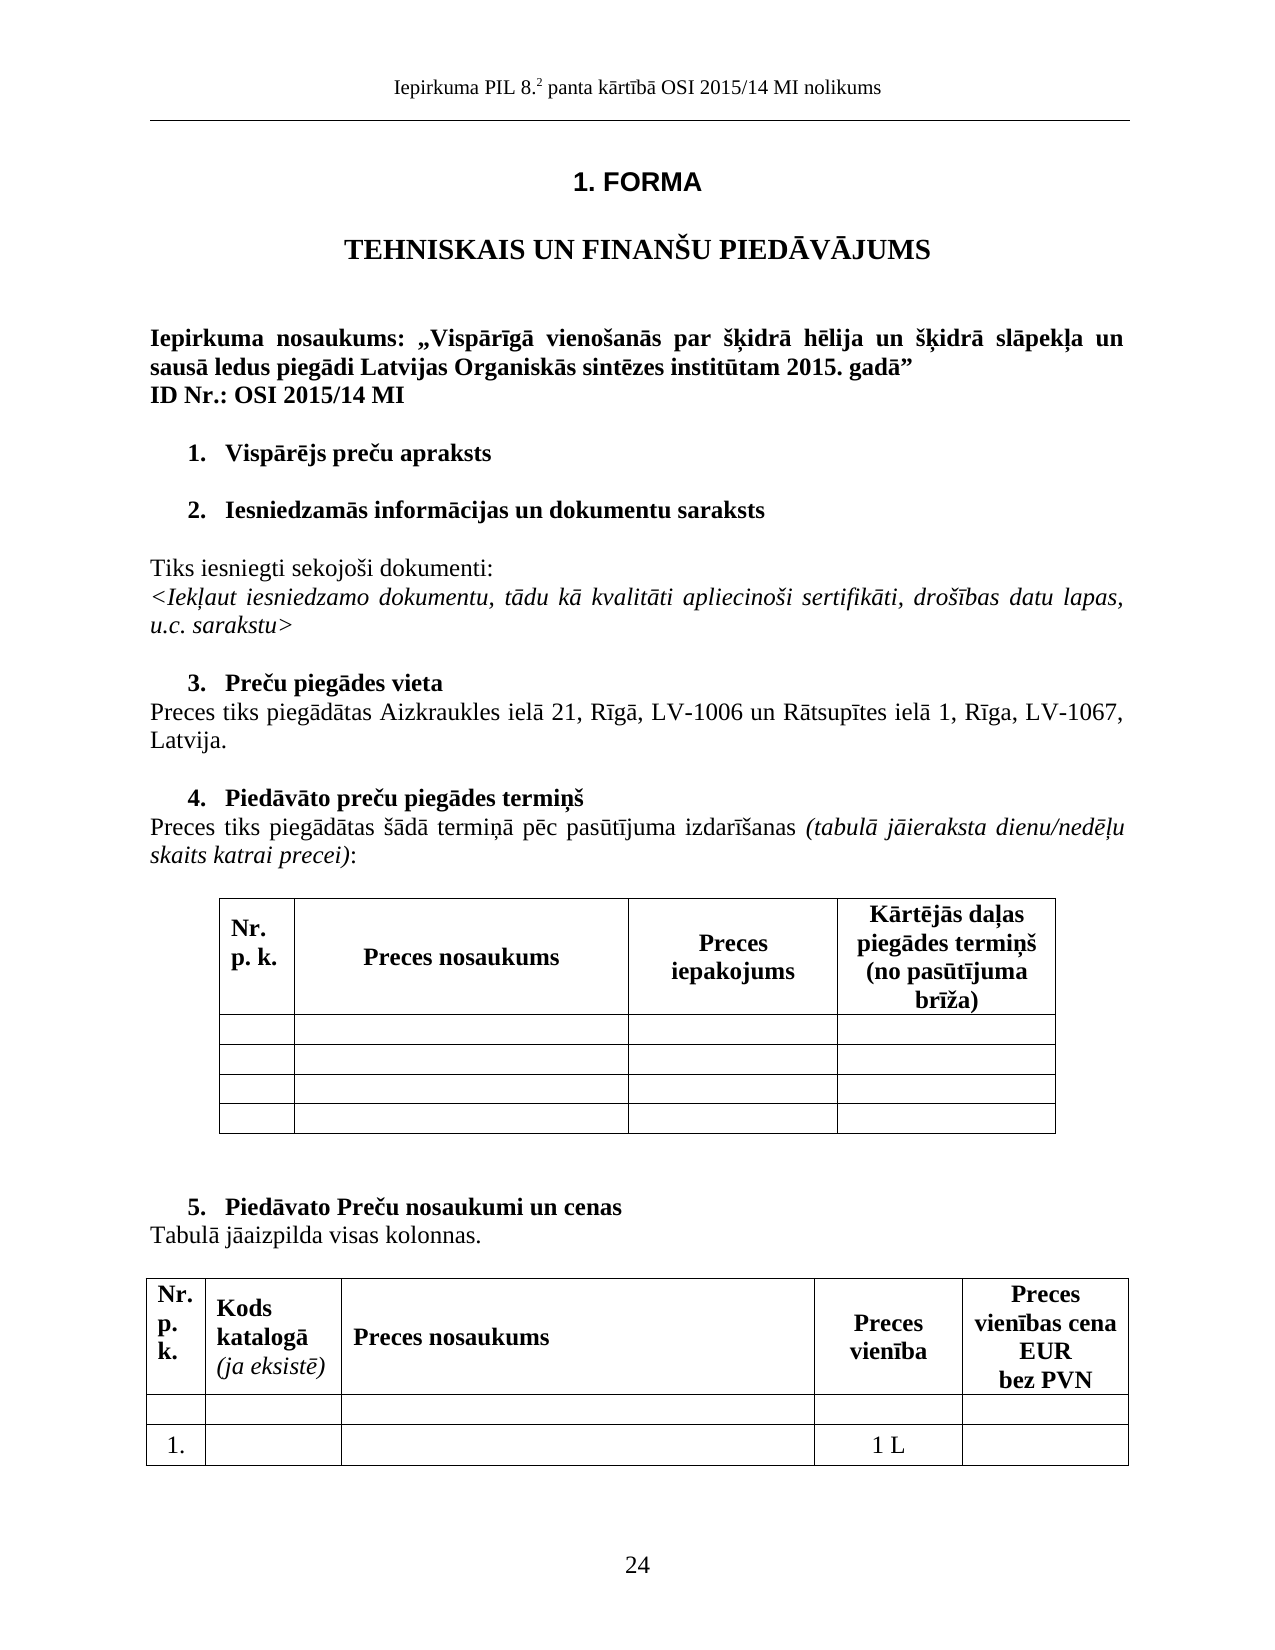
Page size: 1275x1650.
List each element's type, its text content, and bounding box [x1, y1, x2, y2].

table_cell [295, 1045, 628, 1073]
table_header Preces nosaukums [295, 899, 628, 1014]
table_cell [206, 1425, 341, 1465]
table_cell [220, 1075, 294, 1103]
table_cell [342, 1425, 814, 1465]
table_header Preces iepakojums [629, 899, 837, 1014]
table_cell [963, 1425, 1128, 1465]
table_cell [295, 1075, 628, 1103]
table_cell [629, 1075, 837, 1103]
text TehniskAIS un Finanšu PIEDĀVĀJUMS [150, 232, 1125, 265]
table_cell 1 L [815, 1425, 962, 1465]
table_cell [147, 1395, 205, 1424]
table_cell [838, 1104, 1055, 1133]
table_header Nr. p. k. [147, 1279, 205, 1394]
table_cell [629, 1104, 837, 1133]
subtitle 1. FORMA [150, 166, 1125, 197]
table_header Preces vienība [815, 1279, 962, 1394]
text Preces tiks piegādātas Aizkraukles ielā 21, Rīgā, LV-1006 un Rātsupītes ielā 1, Rīga, LV-1067, Latvija. [150, 697, 1125, 754]
text Preces tiks piegādātas šādā termiņā pēc pasūtījuma izdarīšanas (tabulā jāieraksta dienu/nedēļu skaits katrai precei): [150, 812, 1125, 869]
table_header Preces nosaukums [342, 1279, 814, 1394]
text Iepirkuma nosaukums: „Vispārīgā vienošanās par šķidrā hēlija un šķidrā slāpekļa un sausā ledus piegādi Latvijas Organiskās sintēzes institūtam 2015. gadā” [150, 323, 1125, 380]
table_cell [629, 1045, 837, 1073]
table_cell [220, 1015, 294, 1044]
list Iesniedzamās informācijas un dokumentu saraksts [187, 495, 1125, 524]
list Preču piegādes vieta [187, 668, 1125, 697]
table_cell 1. [147, 1425, 205, 1465]
text Tiks iesniegti sekojoši dokumenti: [150, 553, 1125, 582]
table_cell [220, 1045, 294, 1073]
table_cell [838, 1075, 1055, 1103]
list Piedāvāto preču piegādes termiņš [187, 783, 1125, 812]
table_cell [963, 1395, 1128, 1424]
list Piedāvato Preču nosaukumi un cenas [187, 1192, 1125, 1220]
table_cell [629, 1015, 837, 1044]
table_cell [295, 1104, 628, 1133]
table_cell [206, 1395, 341, 1424]
table_header Kārtējās daļas piegādes termiņš (no pasūtījuma brīža) [838, 899, 1055, 1014]
text <Iekļaut iesniedzamo dokumentu, tādu kā kvalitāti apliecinoši sertifikāti, drošības datu lapas, u.c. sarakstu> [150, 582, 1125, 639]
table_header Kods katalogā (ja eksistē) [206, 1279, 341, 1394]
table_cell [342, 1395, 814, 1424]
table_cell [815, 1395, 962, 1424]
table_cell [838, 1015, 1055, 1044]
table_cell [838, 1045, 1055, 1073]
table_header Preces vienības cena EUR bez PVN [963, 1279, 1128, 1394]
table_cell [220, 1104, 294, 1133]
text Tabulā jāaizpilda visas kolonnas. [150, 1220, 1125, 1249]
table_cell [295, 1015, 628, 1044]
table_header Nr. p. k. [220, 899, 294, 1014]
text ID Nr.: OSI 2015/14 MI [150, 380, 1125, 409]
list Vispārējs preču apraksts [187, 438, 1125, 467]
